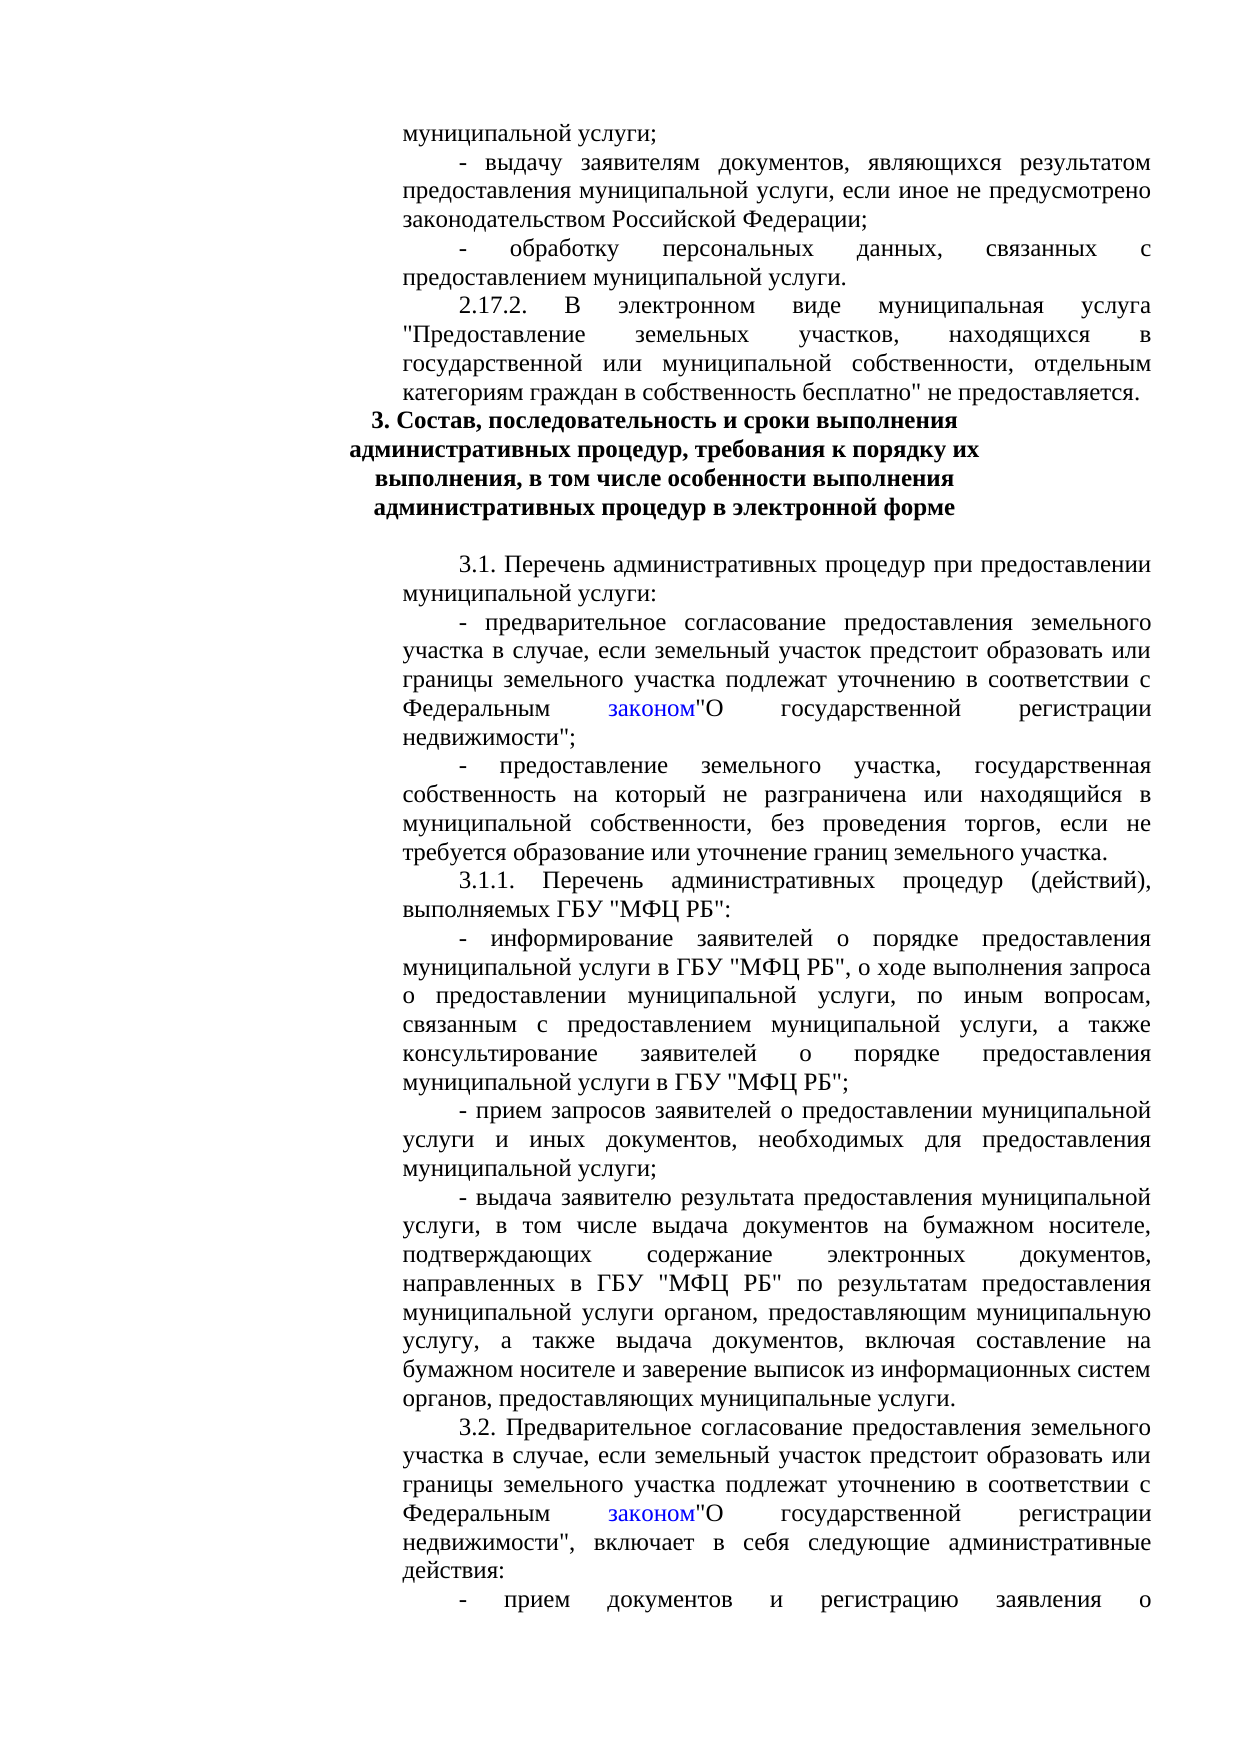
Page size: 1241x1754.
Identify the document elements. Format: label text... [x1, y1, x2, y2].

text 3.1.1. Перечень административных процедур (действий), выполняемых ГБУ "МФЦ РБ": [402, 866, 1152, 923]
text - выдача заявителю результата предоставления муниципальной услуги, в том числе выдача документов на бумажном носителе, подтверждающих содержание электронных документов, направленных в ГБУ "МФЦ РБ" по результатам предоставления муниципальной услуги органом, предоставляющим муниципальную услугу, а также выдача документов, включая составление на бумажном носителе и заверение выписок из информационных систем органов, предоставляющих муниципальные услуги. [402, 1182, 1152, 1412]
text - выдачу заявителям документов, являющихся результатом предоставления муниципальной услуги, если иное не предусмотрено законодательством Российской Федерации; [402, 147, 1152, 233]
text - прием запросов заявителей о предоставлении муниципальной услуги и иных документов, необходимых для предоставления муниципальной услуги; [402, 1096, 1152, 1182]
title административных процедур в электронной форме [177, 492, 1152, 521]
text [402, 1584, 1152, 1613]
text - обработку персональных данных, связанных с предоставлением муниципальной услуги. [402, 233, 1152, 291]
title 3. Состав, последовательность и сроки выполнения [177, 406, 1152, 434]
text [402, 118, 1152, 147]
text 2.17.2. В электронном виде муниципальная услуга "Предоставление земельных участков, находящихся в государственной или муниципальной собственности, отдельным категориям граждан в собственность бесплатно" не предоставляется. [402, 291, 1152, 406]
text 3.2. Предварительное согласование предоставления земельного участка в случае, если земельный участок предстоит образовать или границы земельного участка подлежат уточнению в соответствии с Федеральным законом"О государственной регистрации недвижимости", включает в себя следующие административные действия: [402, 1412, 1152, 1584]
text 3.1. Перечень административных процедур при предоставлении муниципальной услуги: [402, 549, 1152, 607]
text - предоставление земельного участка, государственная собственность на который не разграничена или находящийся в муниципальной собственности, без проведения торгов, если не требуется образование или уточнение границ земельного участка. [402, 751, 1152, 866]
text - предварительное согласование предоставления земельного участка в случае, если земельный участок предстоит образовать или границы земельного участка подлежат уточнению в соответствии с Федеральным законом"О государственной регистрации недвижимости"; [402, 607, 1152, 751]
title административных процедур, требования к порядку их [177, 434, 1152, 463]
title выполнения, в том числе особенности выполнения [177, 463, 1152, 492]
text - информирование заявителей о порядке предоставления муниципальной услуги в ГБУ "МФЦ РБ", о ходе выполнения запроса о предоставлении муниципальной услуги, по иным вопросам, связанным с предоставлением муниципальной услуги, а также консультирование заявителей о порядке предоставления муниципальной услуги в ГБУ "МФЦ РБ"; [402, 923, 1152, 1096]
